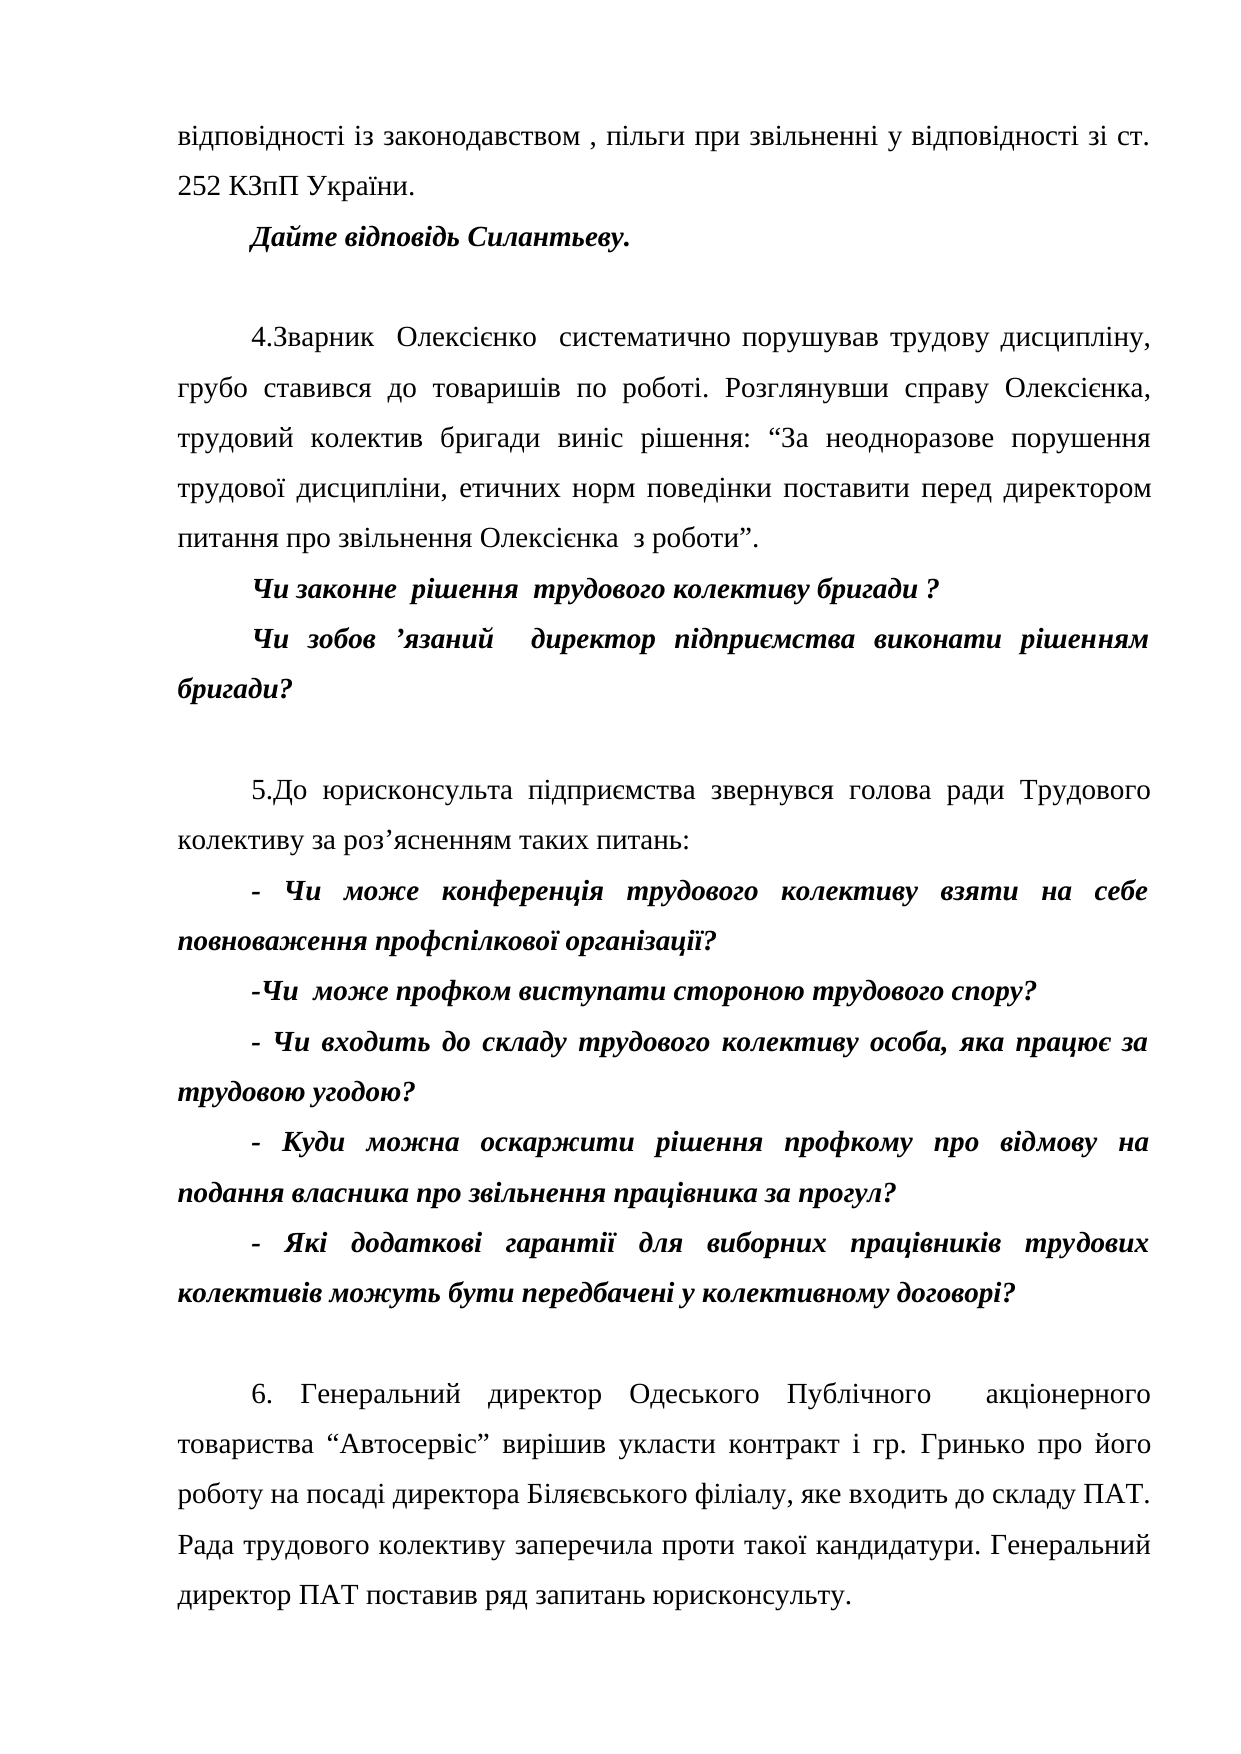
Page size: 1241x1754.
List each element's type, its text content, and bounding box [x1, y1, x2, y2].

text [177, 118, 1152, 202]
text Дайте відповідь Силантьеву. [177, 219, 1152, 252]
text Чи законне рішення трудового колективу бригади ? [177, 571, 1152, 604]
text - Які додаткові гарантії для виборних працівників трудових колективів можуть бути передбачені у колективному договорі? [177, 1225, 1152, 1309]
text -Чи може профком виступати стороною трудового спору? [177, 973, 1152, 1007]
text Чи зобов ’язаний директор підприємства виконати рішенням бригади? [177, 621, 1152, 705]
text 5.До юрисконсульта підприємства звернувся голова ради Трудового колективу за роз’ясненням таких питань: [177, 772, 1152, 856]
text - Чи може конференція трудового колективу взяти на себе повноваження профспілкової організації? [177, 873, 1152, 957]
text 6. Генеральний директор Одеського Публічного акціонерного товариства “Автосервіс” вирішив укласти контракт і гр. Гринько про його роботу на посаді директора Біляєвського філіалу, яке входить до складу ПАТ. Рада трудового колективу заперечила проти такої кандидатури. Генеральний директор ПАТ поставив ряд запитань юрисконсульту. [177, 1376, 1152, 1611]
text - Чи входить до складу трудового колективу особа, яка працює за трудовою угодою? [177, 1024, 1152, 1108]
text - Куди можна оскаржити рішення профкому про відмову на подання власника про звільнення працівника за прогул? [177, 1124, 1152, 1208]
text 4.Зварник Олексієнко систематично порушував трудову дисципліну, грубо ставився до товаришів по роботі. Розглянувши справу Олексієнка, трудовий колектив бригади виніс рішення: “За неодноразове порушення трудової дисципліни, етичних норм поведінки поставити перед директором питання про звільнення Олексієнка з роботи”. [177, 319, 1152, 554]
